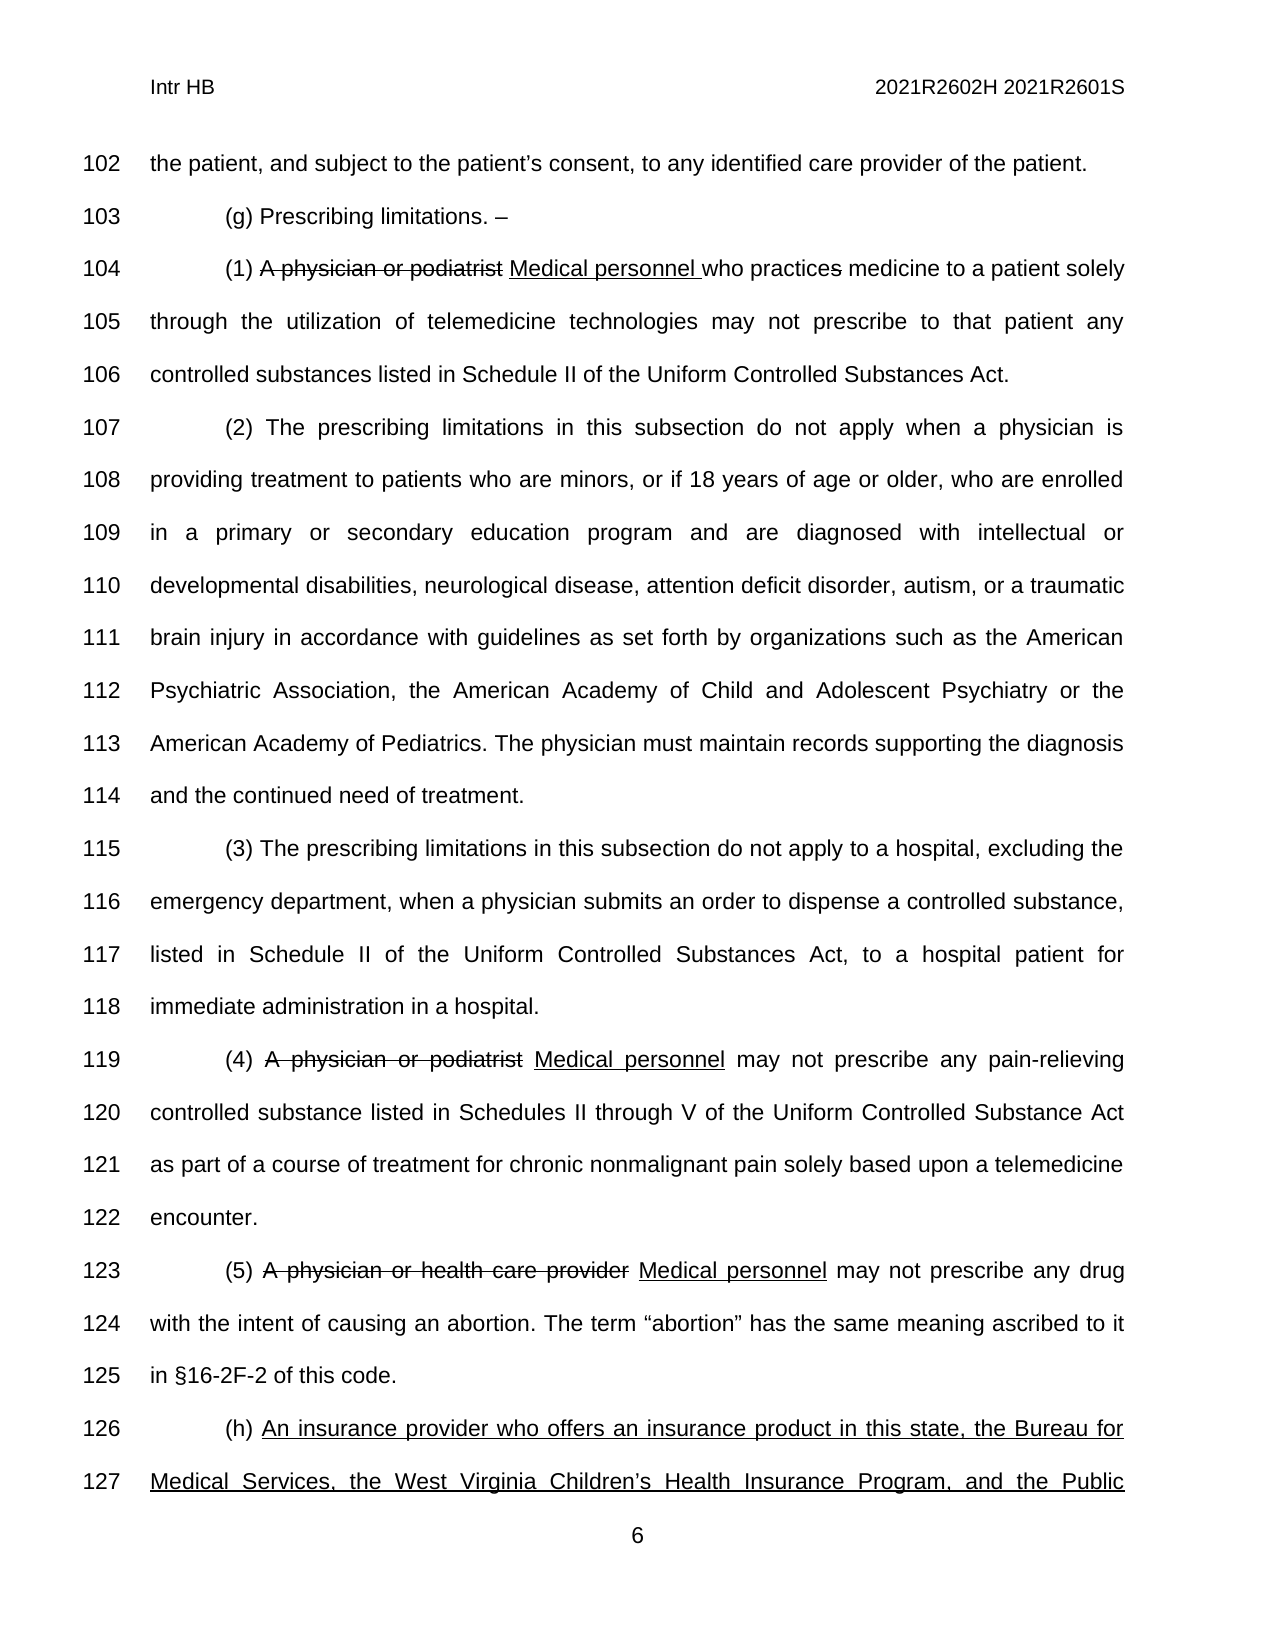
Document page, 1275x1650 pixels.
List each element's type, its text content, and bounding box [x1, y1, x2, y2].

text (3) The prescribing limitations in this subsection do not apply to a hospital, excluding the emergency department, when a physician submits an order to dispense a controlled substance, listed in Schedule II of the Uniform Controlled Substances Act, to a hospital patient for immediate administration in a hospital. [150, 835, 1125, 1020]
text (g) Prescribing limitations. – [150, 203, 1125, 229]
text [150, 150, 1125, 176]
text (4) A physician or podiatrist Medical personnel may not prescribe any pain-relieving controlled substance listed in Schedules II through V of the Uniform Controlled Substance Act as part of a course of treatment for chronic nonmalignant pain solely based upon a telemedicine encounter. [150, 1046, 1125, 1231]
text (1) A physician or podiatrist Medical personnel who practices medicine to a patient solely through the utilization of telemedicine technologies may not prescribe to that patient any controlled substances listed in Schedule II of the Uniform Controlled Substances Act. [150, 255, 1125, 387]
text (5) A physician or health care provider Medical personnel may not prescribe any drug with the intent of causing an abortion. The term “abortion” has the same meaning ascribed to it in §16-2F-2 of this code. [150, 1257, 1125, 1389]
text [150, 1415, 1125, 1490]
text (2) The prescribing limitations in this subsection do not apply when a physician is providing treatment to patients who are minors, or if 18 years of age or older, who are enrolled in a primary or secondary education program and are diagnosed with intellectual or developmental disabilities, neurological disease, attention deficit disorder, autism, or a traumatic brain injury in accordance with guidelines as set forth by organizations such as the American Psychiatric Association, the American Academy of Child and Adolescent Psychiatry or the American Academy of Pediatrics. The physician must maintain records supporting the diagnosis and the continued need of treatment. [150, 413, 1125, 809]
